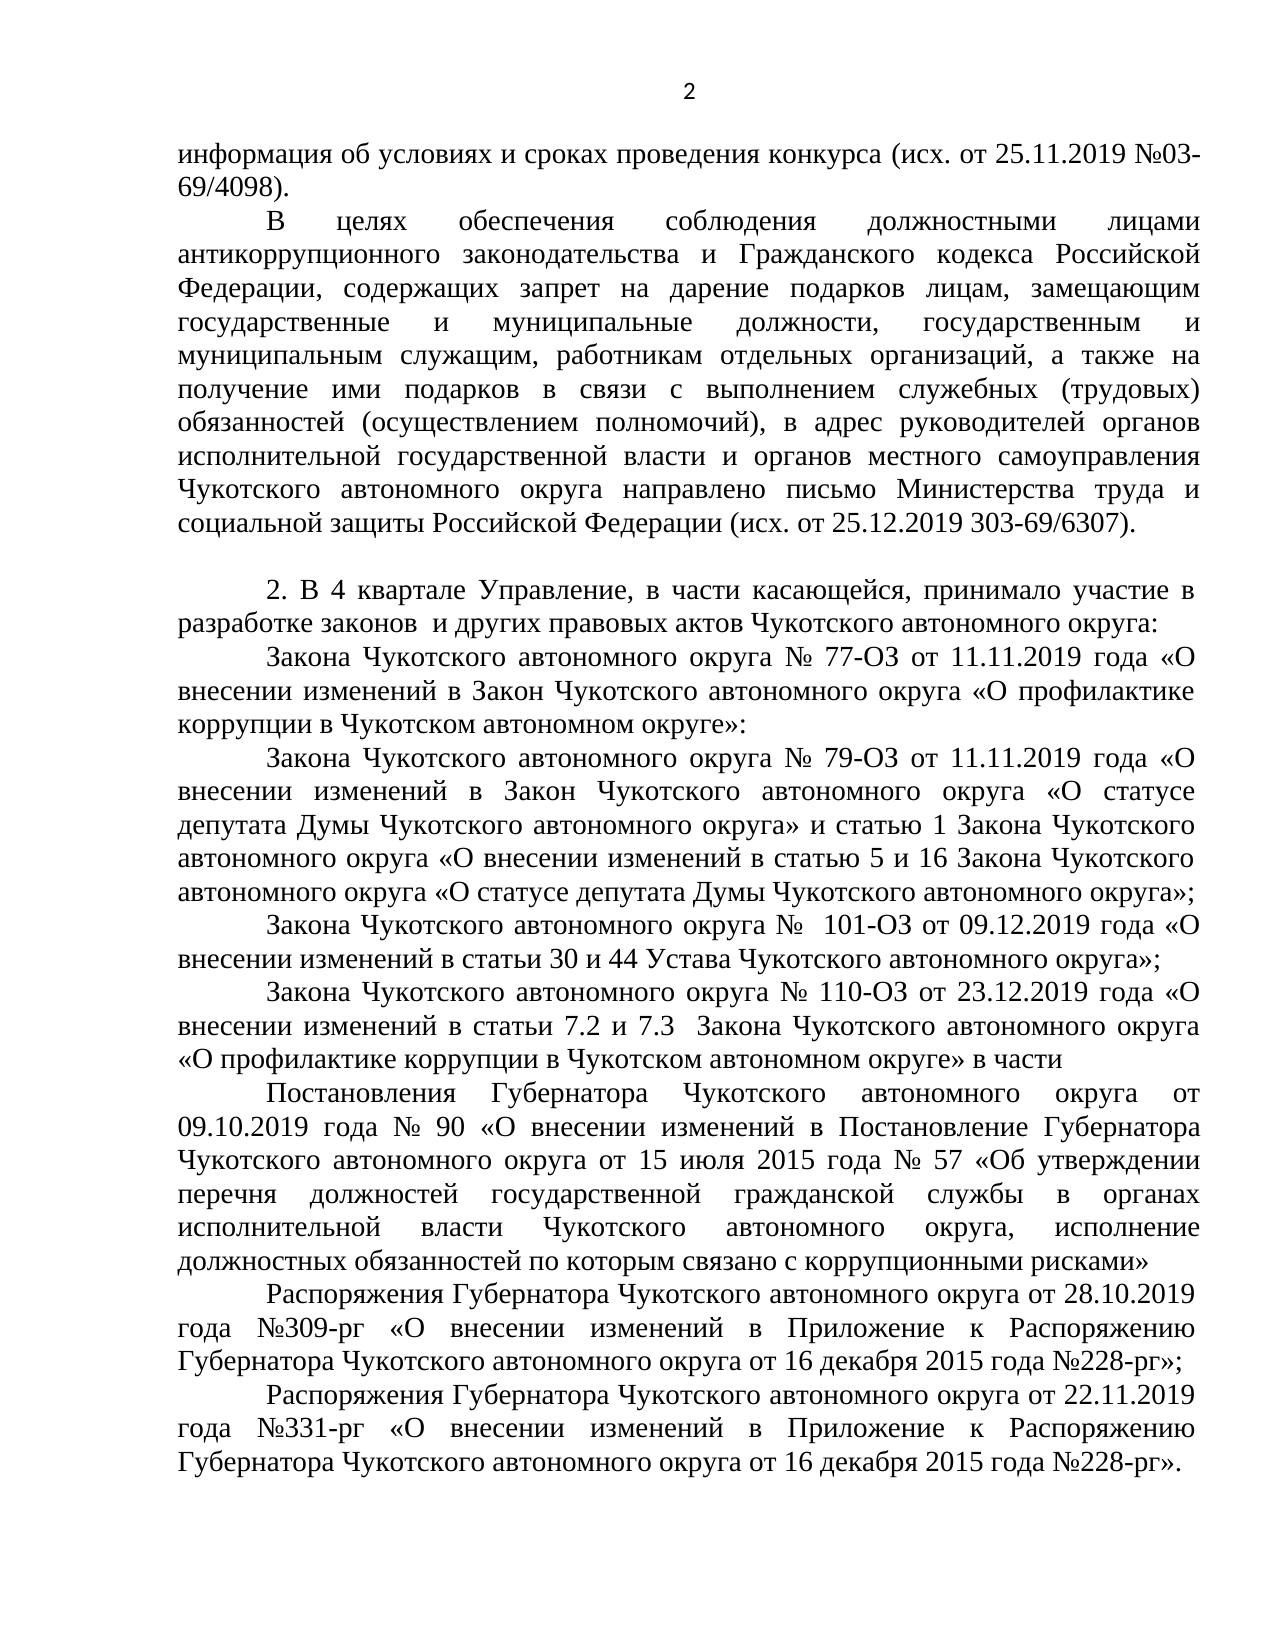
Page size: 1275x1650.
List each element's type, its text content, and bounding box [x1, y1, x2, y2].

text Постановления Губернатора Чукотского автономного округа от 09.10.2019 года № 90 «О внесении изменений в Постановление Губернатора Чукотского автономного округа от 15 июля 2015 года № 57 «Об утверждении перечня должностей государственной гражданской службы в органах исполнительной власти Чукотского автономного округа, исполнение должностных обязанностей по которым связано с коррупционными рисками» [177, 1075, 1201, 1276]
text Распоряжения Губернатора Чукотского автономного округа от 28.10.2019 года №309-рг «О внесении изменений в Приложение к Распоряжению Губернатора Чукотского автономного округа от 16 декабря 2015 года №228-рг»; [177, 1276, 1196, 1377]
text Распоряжения Губернатора Чукотского автономного округа от 22.11.2019 года №331-рг «О внесении изменений в Приложение к Распоряжению Губернатора Чукотского автономного округа от 16 декабря 2015 года №228-рг». [177, 1377, 1196, 1478]
text В целях обеспечения соблюдения должностными лицами антикоррупционного законодательства и Гражданского кодекса Российской Федерации, содержащих запрет на дарение подарков лицам, замещающим государственные и муниципальные должности, государственным и муниципальным служащим, работникам отдельных организаций, а также на получение ими подарков в связи с выполнением служебных (трудовых) обязанностей (осуществлением полномочий), в адрес руководителей органов исполнительной государственной власти и органов местного самоуправления Чукотского автономного округа направлено письмо Министерства труда и социальной защиты Российской Федерации (исх. от 25.12.2019 303-69/6307). [177, 203, 1201, 538]
text Закона Чукотского автономного округа № 77-ОЗ от 11.11.2019 года «О внесении изменений в Закон Чукотского автономного округа «О профилактике коррупции в Чукотском автономном округе»: [177, 639, 1196, 740]
text Закона Чукотского автономного округа № 101-ОЗ от 09.12.2019 года «О внесении изменений в статьи 30 и 44 Устава Чукотского автономного округа»; [177, 907, 1201, 974]
text Закона Чукотского автономного округа № 79-ОЗ от 11.11.2019 года «О внесении изменений в Закон Чукотского автономного округа «О статусе депутата Думы Чукотского автономного округа» и статью 1 Закона Чукотского автономного округа «О внесении изменений в статью 5 и 16 Закона Чукотского автономного округа «О статусе депутата Думы Чукотского автономного округа»; [177, 740, 1196, 907]
text Закона Чукотского автономного округа № 110-ОЗ от 23.12.2019 года «О внесении изменений в статьи 7.2 и 7.3 Закона Чукотского автономного округа «О профилактике коррупции в Чукотском автономном округе» в части [177, 974, 1201, 1075]
text 2. В 4 квартале Управление, в части касающейся, принимало участие в разработке законов и других правовых актов Чукотского автономного округа: [177, 572, 1196, 639]
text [177, 136, 1201, 203]
